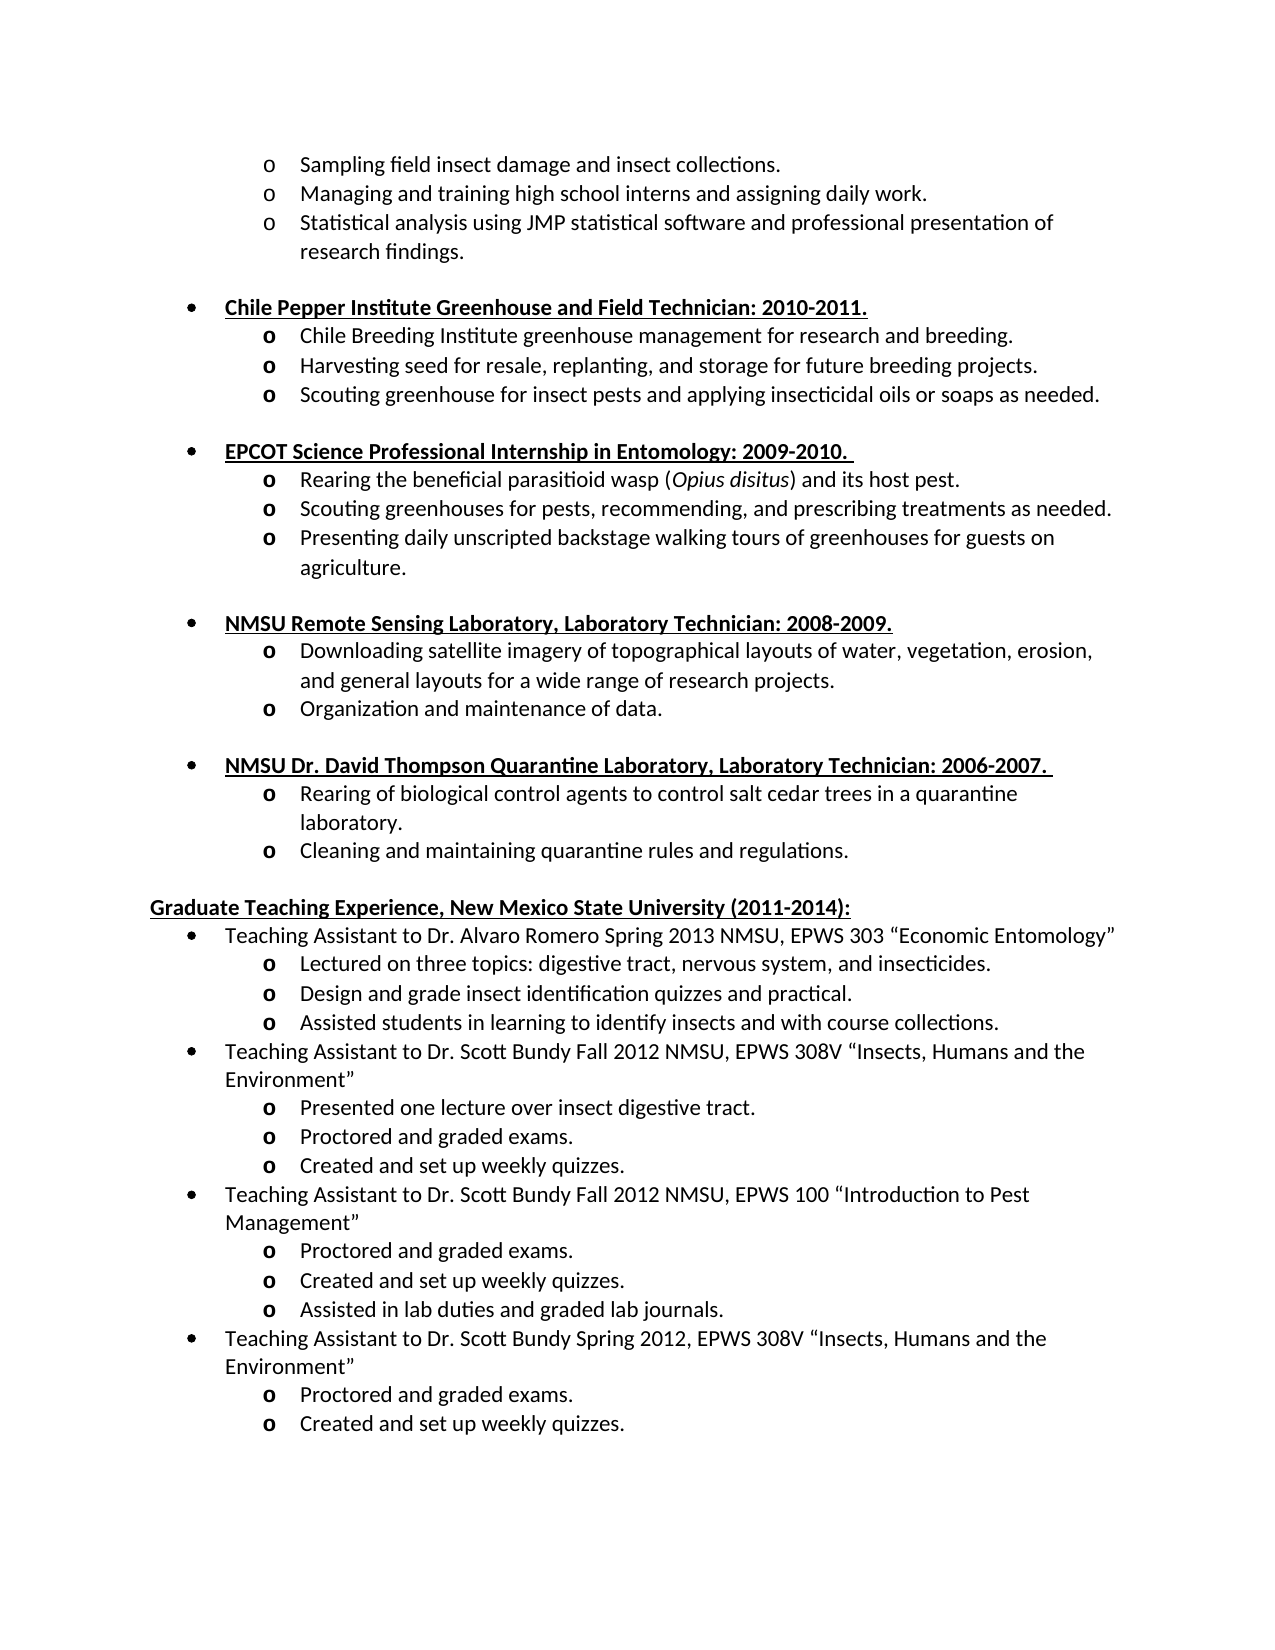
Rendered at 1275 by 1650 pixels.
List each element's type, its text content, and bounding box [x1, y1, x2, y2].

list Proctored and graded exams. [262, 1237, 1125, 1266]
list Design and grade insect identification quizzes and practical. [262, 979, 1125, 1008]
list Lectured on three topics: digestive tract, nervous system, and insecticides. [262, 949, 1125, 979]
list Harvesting seed for resale, replanting, and storage for future breeding projects. [262, 351, 1125, 380]
list NMSU Dr. David Thompson Quarantine Laboratory, Laboratory Technician: 2006-2007. [187, 751, 1125, 779]
list Presenting daily unscripted backstage walking tours of greenhouses for guests on agriculture. [262, 523, 1125, 581]
list Teaching Assistant to Dr. Scott Bundy Spring 2012, EPWS 308V “Insects, Humans and the Environment” [187, 1324, 1125, 1380]
list Managing and training high school interns and assigning daily work. [262, 179, 1125, 208]
list Rearing the beneficial parasitioid wasp (Opius disitus) and its host pest. [262, 465, 1125, 494]
list Proctored and graded exams. [262, 1380, 1125, 1409]
list Created and set up weekly quizzes. [262, 1409, 1125, 1438]
list Downloading satellite imagery of topographical layouts of water, vegetation, erosion, and general layouts for a wide range of research projects. [262, 637, 1125, 694]
list Teaching Assistant to Dr. Scott Bundy Fall 2012 NMSU, EPWS 308V “Insects, Humans and the Environment” [187, 1037, 1125, 1093]
list Cleaning and maintaining quarantine rules and regulations. [262, 836, 1125, 865]
list Created and set up weekly quizzes. [262, 1151, 1125, 1181]
list Scouting greenhouse for insect pests and applying insecticidal oils or soaps as needed. [262, 380, 1125, 409]
list Sampling field insect damage and insect collections. [262, 150, 1125, 179]
list Statistical analysis using JMP statistical software and professional presentation of research findings. [262, 208, 1125, 266]
list Presented one lecture over insect digestive tract. [262, 1093, 1125, 1122]
list Teaching Assistant to Dr. Scott Bundy Fall 2012 NMSU, EPWS 100 “Introduction to Pest Management” [187, 1181, 1125, 1237]
list Proctored and graded exams. [262, 1122, 1125, 1151]
list EPCOT Science Professional Internship in Entomology: 2009-2010. [187, 437, 1125, 465]
list NMSU Remote Sensing Laboratory, Laboratory Technician: 2008-2009. [187, 609, 1125, 637]
list Assisted students in learning to identify insects and with course collections. [262, 1008, 1125, 1037]
list Organization and maintenance of data. [262, 694, 1125, 723]
list Chile Breeding Institute greenhouse management for research and breeding. [262, 322, 1125, 351]
text Graduate Teaching Experience, New Mexico State University (2011-2014): [150, 893, 1125, 921]
list Rearing of biological control agents to control salt cedar trees in a quarantine laboratory. [262, 779, 1125, 836]
list Assisted in lab duties and graded lab journals. [262, 1295, 1125, 1324]
list Chile Pepper Institute Greenhouse and Field Technician: 2010-2011. [187, 293, 1125, 322]
list Teaching Assistant to Dr. Alvaro Romero Spring 2013 NMSU, EPWS 303 “Economic Entomology” [187, 921, 1125, 949]
list Created and set up weekly quizzes. [262, 1266, 1125, 1295]
list Scouting greenhouses for pests, recommending, and prescribing treatments as needed. [262, 494, 1125, 523]
